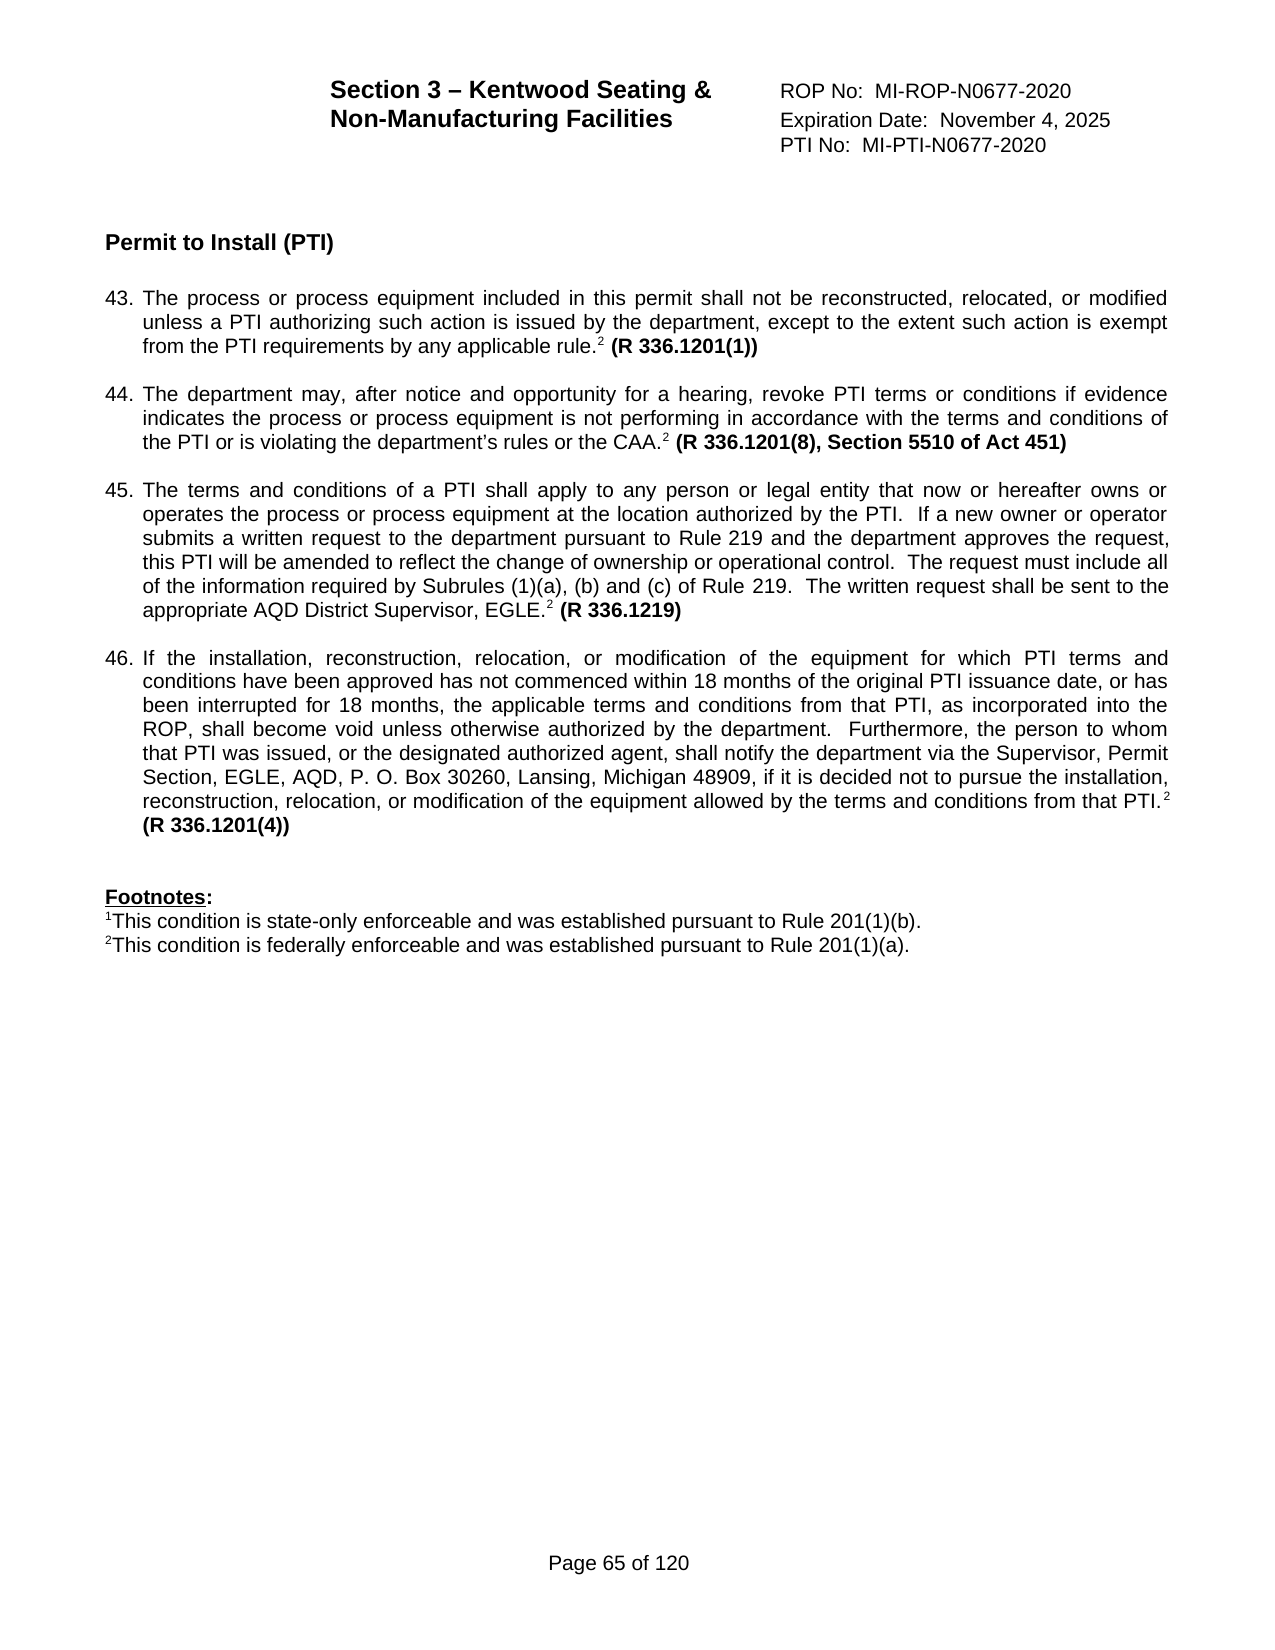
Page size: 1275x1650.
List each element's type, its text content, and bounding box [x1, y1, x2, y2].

text Footnotes: [105, 885, 1170, 909]
list The department may, after notice and opportunity for a hearing, revoke PTI terms or conditions if evidence indicates the process or process equipment is not performing in accordance with the terms and conditions of the PTI or is violating the department’s rules or the CAA.2 (R 336.1201(8), Section 5510 of Act 451) [105, 382, 1170, 454]
text 2This condition is federally enforceable and was established pursuant to Rule 201(1)(a). [105, 933, 1170, 957]
subtitle Permit to Install (PTI) [105, 229, 1170, 256]
list The process or process equipment included in this permit shall not be reconstructed, relocated, or modified unless a PTI authorizing such action is issued by the department, except to the extent such action is exempt from the PTI requirements by any applicable rule.2 (R 336.1201(1)) [105, 286, 1170, 358]
text 1This condition is state-only enforceable and was established pursuant to Rule 201(1)(b). [105, 909, 1170, 933]
list The terms and conditions of a PTI shall apply to any person or legal entity that now or hereafter owns or operates the process or process equipment at the location authorized by the PTI. If a new owner or operator submits a written request to the department pursuant to Rule 219 and the department approves the request, this PTI will be amended to reflect the change of ownership or operational control. The request must include all of the information required by Subrules (1)(a), (b) and (c) of Rule 219. The written request shall be sent to the appropriate AQD District Supervisor, EGLE.2 (R 336.1219) [105, 478, 1170, 621]
list If the installation, reconstruction, relocation, or modification of the equipment for which PTI terms and conditions have been approved has not commenced within 18 months of the original PTI issuance date, or has been interrupted for 18 months, the applicable terms and conditions from that PTI, as incorporated into the ROP, shall become void unless otherwise authorized by the department. Furthermore, the person to whom that PTI was issued, or the designated authorized agent, shall notify the department via the Supervisor, Permit Section, EGLE, AQD, P. O. Box 30260, Lansing, Michigan 48909, if it is decided not to pursue the installation, reconstruction, relocation, or modification of the equipment allowed by the terms and conditions from that PTI.2 (R 336.1201(4)) [105, 645, 1170, 837]
